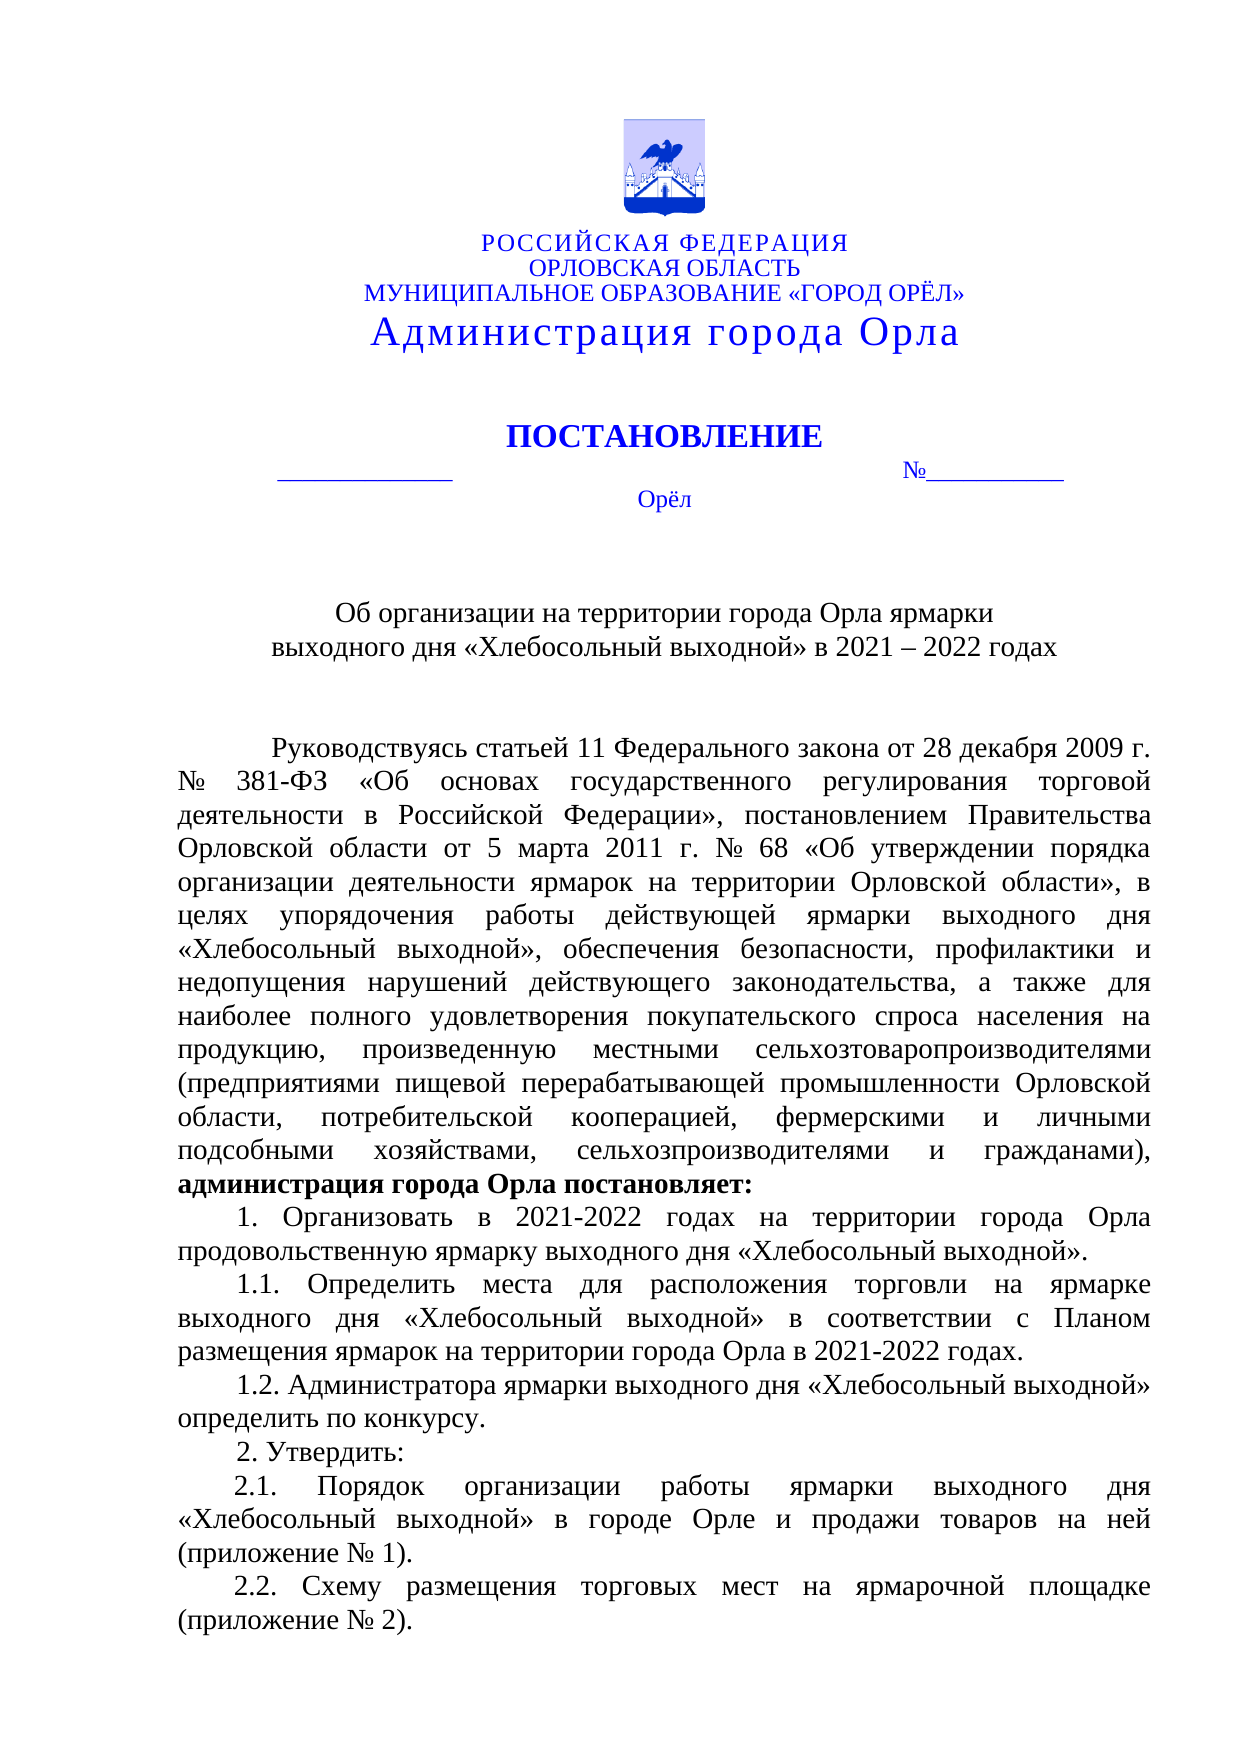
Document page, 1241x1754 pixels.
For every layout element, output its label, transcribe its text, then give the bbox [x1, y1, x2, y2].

subtitle постановление [177, 417, 1152, 455]
text муниципальное образование «Город орЁл» [177, 281, 1152, 306]
text 1.1. Определить места для расположения торговли на ярмарке выходного дня «Хлебосольный выходной» в соответствии с Планом размещения ярмарок на территории города Орла в 2021-2022 годах. [177, 1266, 1152, 1367]
text 1. Организовать в 2021-2022 годах на территории города Орла продовольственную ярмарку выходного дня «Хлебосольный выходной». [177, 1199, 1152, 1266]
subtitle Администрация города Орла [177, 306, 1152, 354]
text 2. Утвердить: [177, 1434, 1152, 1468]
subtitle РОССИЙСКАЯ ФЕДЕРАЦИЯ [177, 231, 1152, 256]
text орловская область [177, 256, 1152, 281]
subtitle Об организации на территории города Орла ярмарки [177, 596, 1152, 629]
text Орёл [177, 484, 1152, 512]
text 1.2. Администратора ярмарки выходного дня «Хлебосольный выходной» определить по конкурсу. [177, 1367, 1152, 1434]
text ______________ №___________ [177, 455, 1152, 484]
text 2.2. Схему размещения торговых мест на ярмарочной площадке (приложение № 2). [177, 1568, 1152, 1635]
picture [623, 118, 705, 217]
subtitle выходного дня «Хлебосольный выходной» в 2021 – 2022 годах [177, 629, 1152, 663]
text Руководствуясь статьей 11 Федерального закона от 28 декабря 2009 г. № 381-ФЗ «Об основах государственного регулирования торговой деятельности в Российской Федерации», постановлением Правительства Орловской области от 5 марта 2011 г. № 68 «Об утверждении порядка организации деятельности ярмарок на территории Орловской области», в целях упорядочения работы действующей ярмарки выходного дня «Хлебосольный выходной», обеспечения безопасности, профилактики и недопущения нарушений действующего законодательства, а также для наиболее полного удовлетворения покупательского спроса населения на продукцию, произведенную местными сельхозтоваропроизводителями (предприятиями пищевой перерабатывающей промышленности Орловской области, потребительской кооперацией, фермерскими и личными подсобными хозяйствами, сельхозпроизводителями и гражданами), администрация города Орла постановляет: [177, 730, 1152, 1199]
text 2.1. Порядок организации работы ярмарки выходного дня «Хлебосольный выходной» в городе Орле и продажи товаров на ней (приложение № 1). [177, 1468, 1152, 1568]
